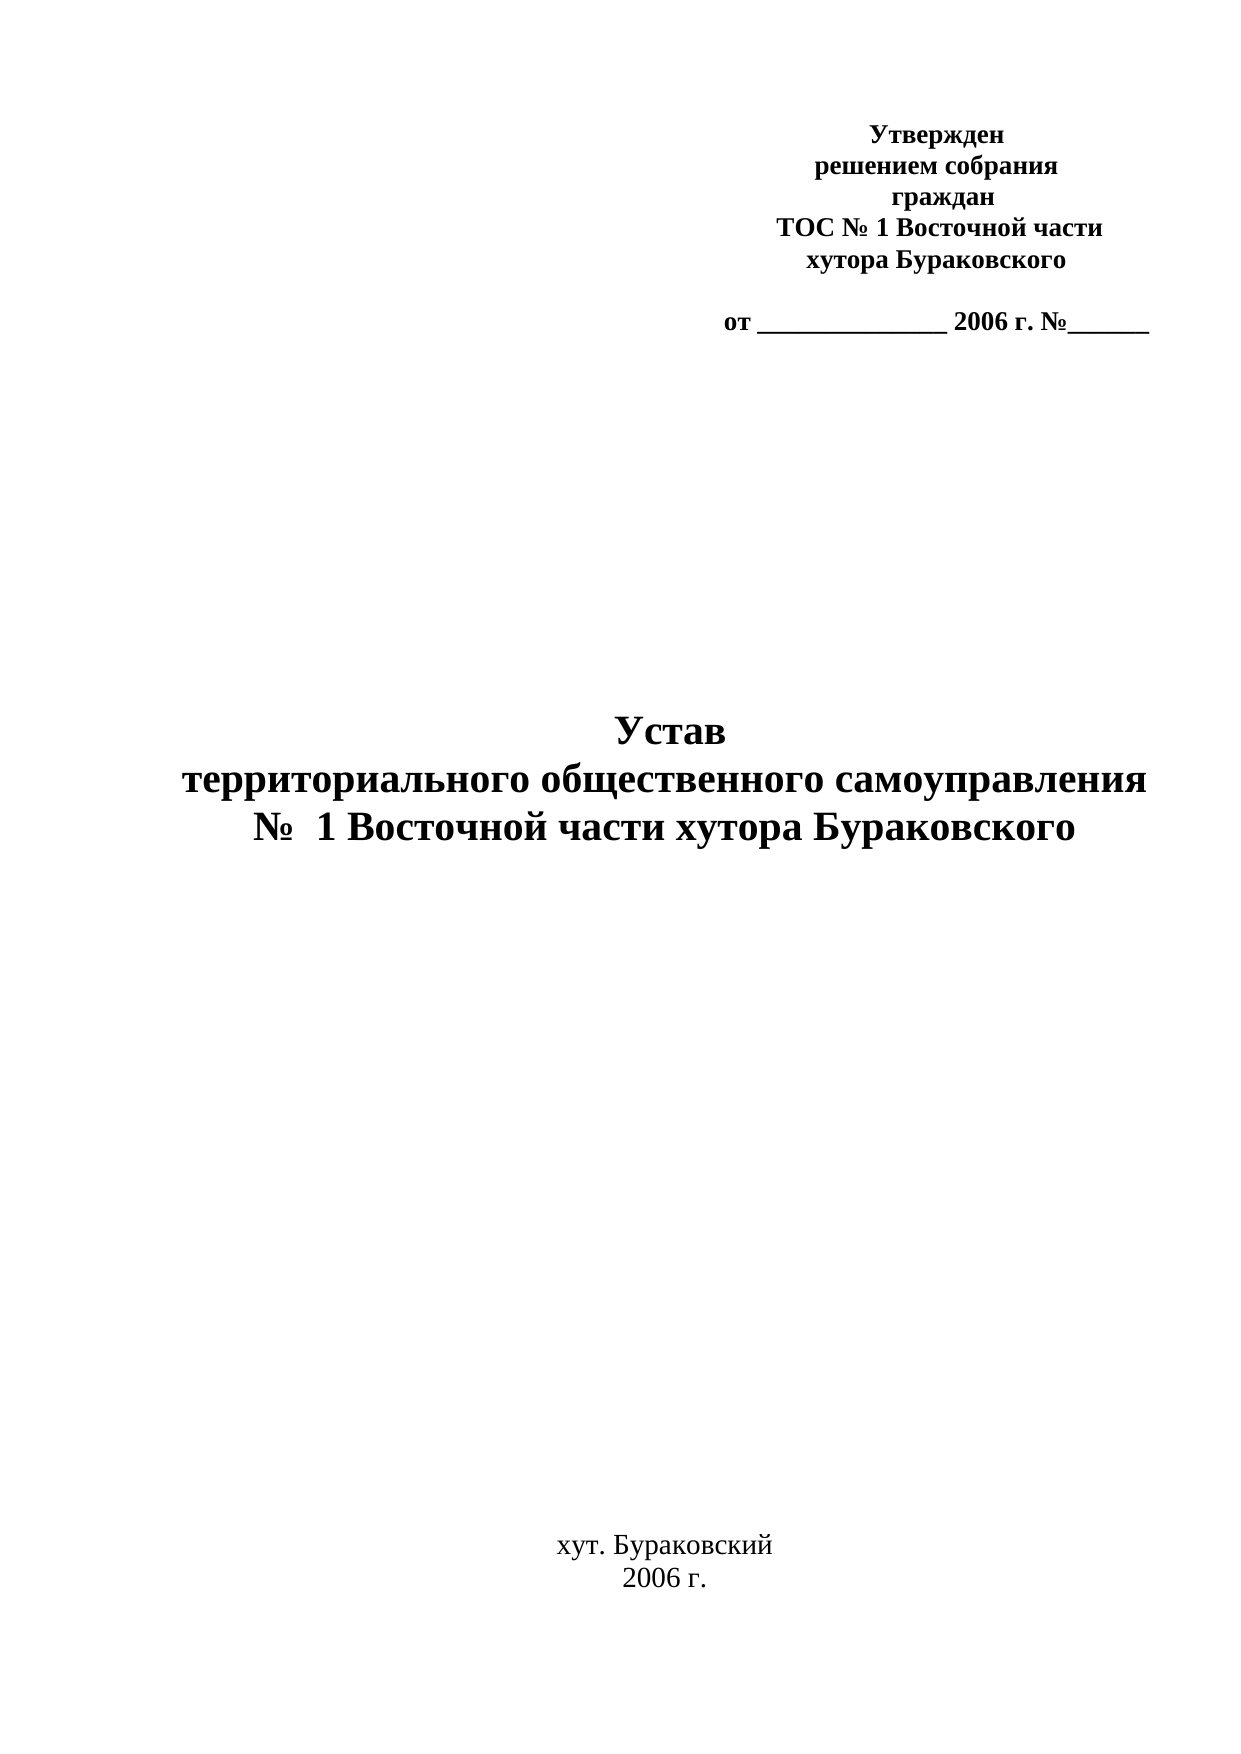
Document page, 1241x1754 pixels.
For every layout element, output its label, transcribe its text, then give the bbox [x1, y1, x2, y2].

title ТОС № 1 Восточной части [721, 212, 1152, 243]
text территориального общественного самоуправления [177, 753, 1152, 801]
title граждан [721, 180, 1152, 212]
text 2006 г. [177, 1560, 1152, 1594]
title решением собрания [721, 149, 1152, 180]
title Утвержден [721, 118, 1152, 149]
title от ______________ 2006 г. №______ [721, 305, 1152, 336]
title хутора Бураковского [721, 243, 1152, 274]
title Устав [177, 705, 1152, 753]
text № 1 Восточной части хутора Бураковского [177, 801, 1152, 849]
text хут. Бураковский [177, 1527, 1152, 1560]
